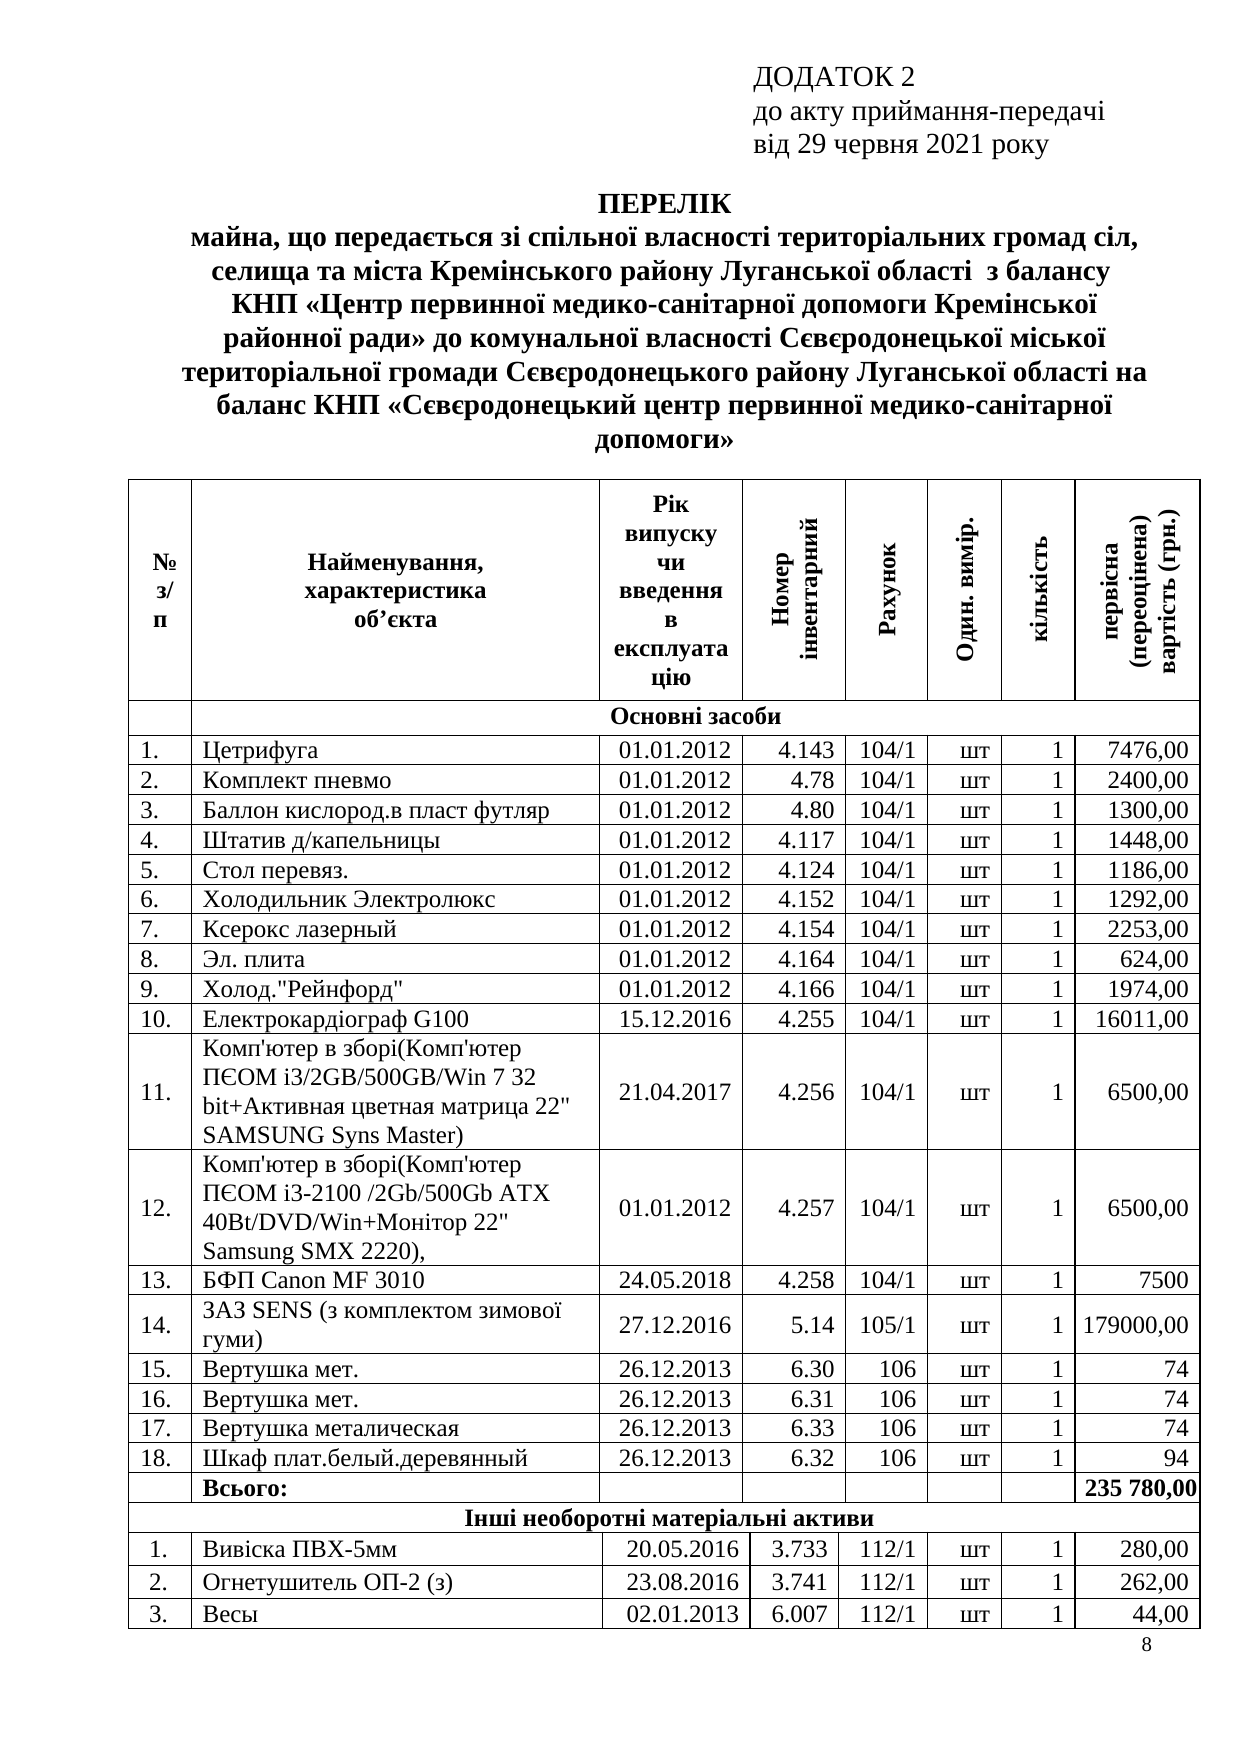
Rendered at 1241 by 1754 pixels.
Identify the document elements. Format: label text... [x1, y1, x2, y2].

table_cell 4.78 [743, 765, 845, 794]
table_cell 1300,00 [1076, 795, 1199, 824]
table_cell [129, 765, 191, 794]
table_cell 6.31 [743, 1384, 845, 1412]
table_cell 01.01.2012 [600, 795, 742, 824]
table_cell 3.741 [751, 1566, 838, 1598]
table_cell 112/1 [839, 1533, 927, 1565]
table_cell шт [928, 1295, 1001, 1353]
table_cell шт [928, 1266, 1001, 1294]
table_cell Вивіска ПВХ-5мм [192, 1533, 602, 1565]
table_cell 262,00 [1076, 1566, 1199, 1598]
table_cell [129, 1266, 191, 1294]
table_cell 1 [1002, 795, 1074, 824]
table_cell [129, 914, 191, 943]
table_cell 26.12.2013 [600, 1443, 742, 1472]
table_cell 280,00 [1076, 1533, 1199, 1565]
table_cell 106 [846, 1443, 927, 1472]
table_cell 4.154 [743, 914, 845, 943]
text майна, що передається зі спільної власності територіальних громад сіл, селища та міста Кремінського району Луганської області з балансу КНП «Центр первинної медико-санітарної допомоги Кремінської районної ради» до комунальної власності Сєвєродонецької міської територіальної громади Сєвєродонецького району Луганської області на баланс КНП «Сєвєродонецький центр первинної медико-санітарної допомоги» [177, 219, 1152, 454]
table_cell [846, 1473, 927, 1502]
table_cell 1974,00 [1076, 974, 1199, 1003]
text ДОДАТОК 2 [753, 59, 1152, 93]
table_cell 1 [1002, 1354, 1074, 1383]
table_cell шт [928, 765, 1001, 794]
table_cell Вертушка мет. [192, 1354, 599, 1383]
table_cell Огнетушитель ОП-2 (з) [192, 1566, 602, 1598]
table_cell шт [928, 1150, 1001, 1264]
table_cell Комплект пневмо [192, 765, 599, 794]
table_cell 4.166 [743, 974, 845, 1003]
table_cell [129, 1473, 191, 1502]
table_cell 74 [1076, 1354, 1199, 1383]
table_cell [129, 1599, 191, 1627]
table_header кількість [1002, 480, 1074, 700]
table_cell 4.164 [743, 944, 845, 973]
table_cell 104/1 [846, 825, 927, 854]
table_cell 1 [1002, 1566, 1074, 1598]
table_cell шт [928, 944, 1001, 973]
table_cell Інші необоротні матеріальні активи [129, 1503, 1199, 1532]
table_cell Шкаф плат.белый.деревянный [192, 1443, 599, 1472]
table_cell 4.152 [743, 885, 845, 913]
table_header Номер інвентарний [743, 480, 845, 700]
table_cell Весы [192, 1599, 602, 1627]
table_cell 6.33 [743, 1414, 845, 1442]
table_cell 94 [1076, 1443, 1199, 1472]
table_cell 15.12.2016 [600, 1004, 742, 1032]
table_cell [129, 1150, 191, 1264]
table_cell 106 [846, 1414, 927, 1442]
table_cell 1 [1002, 974, 1074, 1003]
table_cell шт [928, 1034, 1001, 1148]
table_cell [129, 1004, 191, 1032]
table_cell 6500,00 [1076, 1150, 1199, 1264]
table_cell [928, 1473, 1001, 1502]
table_cell 6.32 [743, 1443, 845, 1472]
table_header Рік випуску чи введення в експлуатацію [600, 480, 742, 700]
table_cell 26.12.2013 [600, 1414, 742, 1442]
table_cell 1 [1002, 885, 1074, 913]
table_cell ЗАЗ SENS (з комплектом зимової гуми) [192, 1295, 599, 1353]
table_cell [129, 855, 191, 883]
table_cell шт [928, 825, 1001, 854]
table_cell 16011,00 [1076, 1004, 1199, 1032]
table_cell 01.01.2012 [600, 885, 742, 913]
table_cell шт [928, 1414, 1001, 1442]
table_cell 104/1 [846, 914, 927, 943]
table_cell 104/1 [846, 855, 927, 883]
table_cell 1 [1002, 1266, 1074, 1294]
table_cell 104/1 [846, 974, 927, 1003]
table_cell 104/1 [846, 1004, 927, 1032]
table_cell 2253,00 [1076, 914, 1199, 943]
table_cell Баллон кислород.в пласт футляр [192, 795, 599, 824]
table_header Рахунок [846, 480, 927, 700]
table_cell шт [928, 1599, 1001, 1627]
table_cell шт [928, 1354, 1001, 1383]
table_cell Цетрифуга [192, 736, 599, 764]
table_cell 7500 [1076, 1266, 1199, 1294]
table_cell 26.12.2013 [600, 1384, 742, 1412]
table_cell 3.733 [751, 1533, 838, 1565]
table_cell Вертушка мет. [192, 1384, 599, 1412]
table_cell 4.117 [743, 825, 845, 854]
table_cell 6500,00 [1076, 1034, 1199, 1148]
table_cell 179000,00 [1076, 1295, 1199, 1353]
table_cell 1 [1002, 855, 1074, 883]
table_cell [129, 1533, 191, 1565]
table_cell Холодильник Электролюкс [192, 885, 599, 913]
table_cell 01.01.2012 [600, 855, 742, 883]
table_cell 624,00 [1076, 944, 1199, 973]
table_cell Штатив д/капельницы [192, 825, 599, 854]
table_cell 2400,00 [1076, 765, 1199, 794]
table_cell 1 [1002, 1443, 1074, 1472]
table_cell 1 [1002, 1414, 1074, 1442]
table_cell шт [928, 885, 1001, 913]
table_cell 4.258 [743, 1266, 845, 1294]
table_cell 1292,00 [1076, 885, 1199, 913]
table_cell [129, 1566, 191, 1598]
table_cell [1002, 1473, 1074, 1502]
table_cell 1 [1002, 1150, 1074, 1264]
table_cell 104/1 [846, 1266, 927, 1294]
table_cell [129, 944, 191, 973]
table_cell 01.01.2012 [600, 1150, 742, 1264]
table_cell [129, 885, 191, 913]
table_cell [129, 1443, 191, 1472]
table_cell Основні засоби [192, 701, 1199, 734]
table_cell 1 [1002, 1295, 1074, 1353]
table_cell Електрокардіограф G100 [192, 1004, 599, 1032]
table_cell 4.256 [743, 1034, 845, 1148]
table_cell 01.01.2012 [600, 765, 742, 794]
table_cell 1 [1002, 765, 1074, 794]
table_cell 4.124 [743, 855, 845, 883]
table_cell 104/1 [846, 885, 927, 913]
table_cell шт [928, 1384, 1001, 1412]
table_cell 1186,00 [1076, 855, 1199, 883]
table_cell шт [928, 736, 1001, 764]
table_cell 23.08.2016 [603, 1566, 749, 1598]
table_cell шт [928, 795, 1001, 824]
table_cell [129, 1414, 191, 1442]
table_cell шт [928, 1533, 1001, 1565]
table_cell 5.14 [743, 1295, 845, 1353]
table_cell 1 [1002, 736, 1074, 764]
table_cell 1 [1002, 825, 1074, 854]
table_cell 104/1 [846, 765, 927, 794]
table_cell 1 [1002, 944, 1074, 973]
table_cell 104/1 [846, 1150, 927, 1264]
table_cell 6.30 [743, 1354, 845, 1383]
table_cell БФП Саnon MF 3010 [192, 1266, 599, 1294]
table_cell Ксерокс лазерный [192, 914, 599, 943]
table_cell 01.01.2012 [600, 736, 742, 764]
table_cell Эл. плита [192, 944, 599, 973]
text від 29 червня 2021 року [753, 126, 1152, 160]
table_cell 4.143 [743, 736, 845, 764]
table_header первісна (переоцінена) вартість (грн.) [1076, 480, 1199, 700]
table_cell [129, 795, 191, 824]
table_cell [129, 1295, 191, 1353]
table_cell 106 [846, 1384, 927, 1412]
table_cell 4.255 [743, 1004, 845, 1032]
table_cell 21.04.2017 [600, 1034, 742, 1148]
table_header № з/п [129, 480, 191, 700]
table_cell 104/1 [846, 944, 927, 973]
table_header Один. вимір. [928, 480, 1001, 700]
table_cell 104/1 [846, 1034, 927, 1148]
table_cell 104/1 [846, 736, 927, 764]
text до акту приймання-передачі [753, 93, 1152, 126]
table_cell 1 [1002, 1384, 1074, 1412]
table_cell 106 [846, 1354, 927, 1383]
table_cell 01.01.2012 [600, 974, 742, 1003]
table_cell 01.01.2012 [600, 825, 742, 854]
table_cell 6.007 [751, 1599, 838, 1627]
table_cell [743, 1473, 845, 1502]
table_cell [129, 701, 191, 734]
table_cell 4.257 [743, 1150, 845, 1264]
table_cell Стол перевяз. [192, 855, 599, 883]
table_cell шт [928, 855, 1001, 883]
table_cell Всього: [192, 1473, 599, 1502]
table_cell 1 [1002, 1034, 1074, 1148]
table_cell [129, 1354, 191, 1383]
table_header Найменування, характеристика об’єкта [192, 480, 599, 700]
table_cell 44,00 [1076, 1599, 1199, 1627]
table_cell 24.05.2018 [600, 1266, 742, 1294]
table_cell 27.12.2016 [600, 1295, 742, 1353]
table_cell 1448,00 [1076, 825, 1199, 854]
table_cell шт [928, 1004, 1001, 1032]
table_cell 74 [1076, 1384, 1199, 1412]
table_cell шт [928, 974, 1001, 1003]
table_cell шт [928, 914, 1001, 943]
table_cell 7476,00 [1076, 736, 1199, 764]
table_cell 104/1 [846, 795, 927, 824]
table_cell шт [928, 1443, 1001, 1472]
table_cell шт [928, 1566, 1001, 1598]
table_cell [129, 736, 191, 764]
table_cell 1 [1002, 914, 1074, 943]
table_cell 01.01.2012 [600, 914, 742, 943]
table_cell [600, 1473, 742, 1502]
text ПЕРЕЛІК [177, 186, 1152, 219]
table_cell 4.80 [743, 795, 845, 824]
table_cell 235 780,00 [1076, 1473, 1199, 1502]
table_cell Вертушка металическая [192, 1414, 599, 1442]
table_cell Холод."Рейнфорд" [192, 974, 599, 1003]
table_cell 1 [1002, 1599, 1074, 1627]
table_cell [129, 1034, 191, 1148]
table_cell 02.01.2013 [603, 1599, 749, 1627]
table_cell Комп'ютер в зборі(Комп'ютер ПЄОМ і3/2GB/500GB/Win 7 32 bit+Активная цветная матрица 22" SAMSUNG Syns Master) [192, 1034, 599, 1148]
table_cell 20.05.2016 [603, 1533, 749, 1565]
table_cell 105/1 [846, 1295, 927, 1353]
table_cell 01.01.2012 [600, 944, 742, 973]
table_cell 112/1 [839, 1599, 927, 1627]
table_cell Комп'ютер в зборі(Комп'ютер ПЄОМ і3-2100 /2Gb/500Gb ATX 40Bt/DVD/Win+Монітор 22" Samsung SMX 2220), [192, 1150, 599, 1264]
table_cell 1 [1002, 1004, 1074, 1032]
table_cell [129, 1384, 191, 1412]
table_cell 1 [1002, 1533, 1074, 1565]
table_cell [129, 974, 191, 1003]
table_cell [129, 825, 191, 854]
table_cell 112/1 [839, 1566, 927, 1598]
table_cell 26.12.2013 [600, 1354, 742, 1383]
table_cell 74 [1076, 1414, 1199, 1442]
